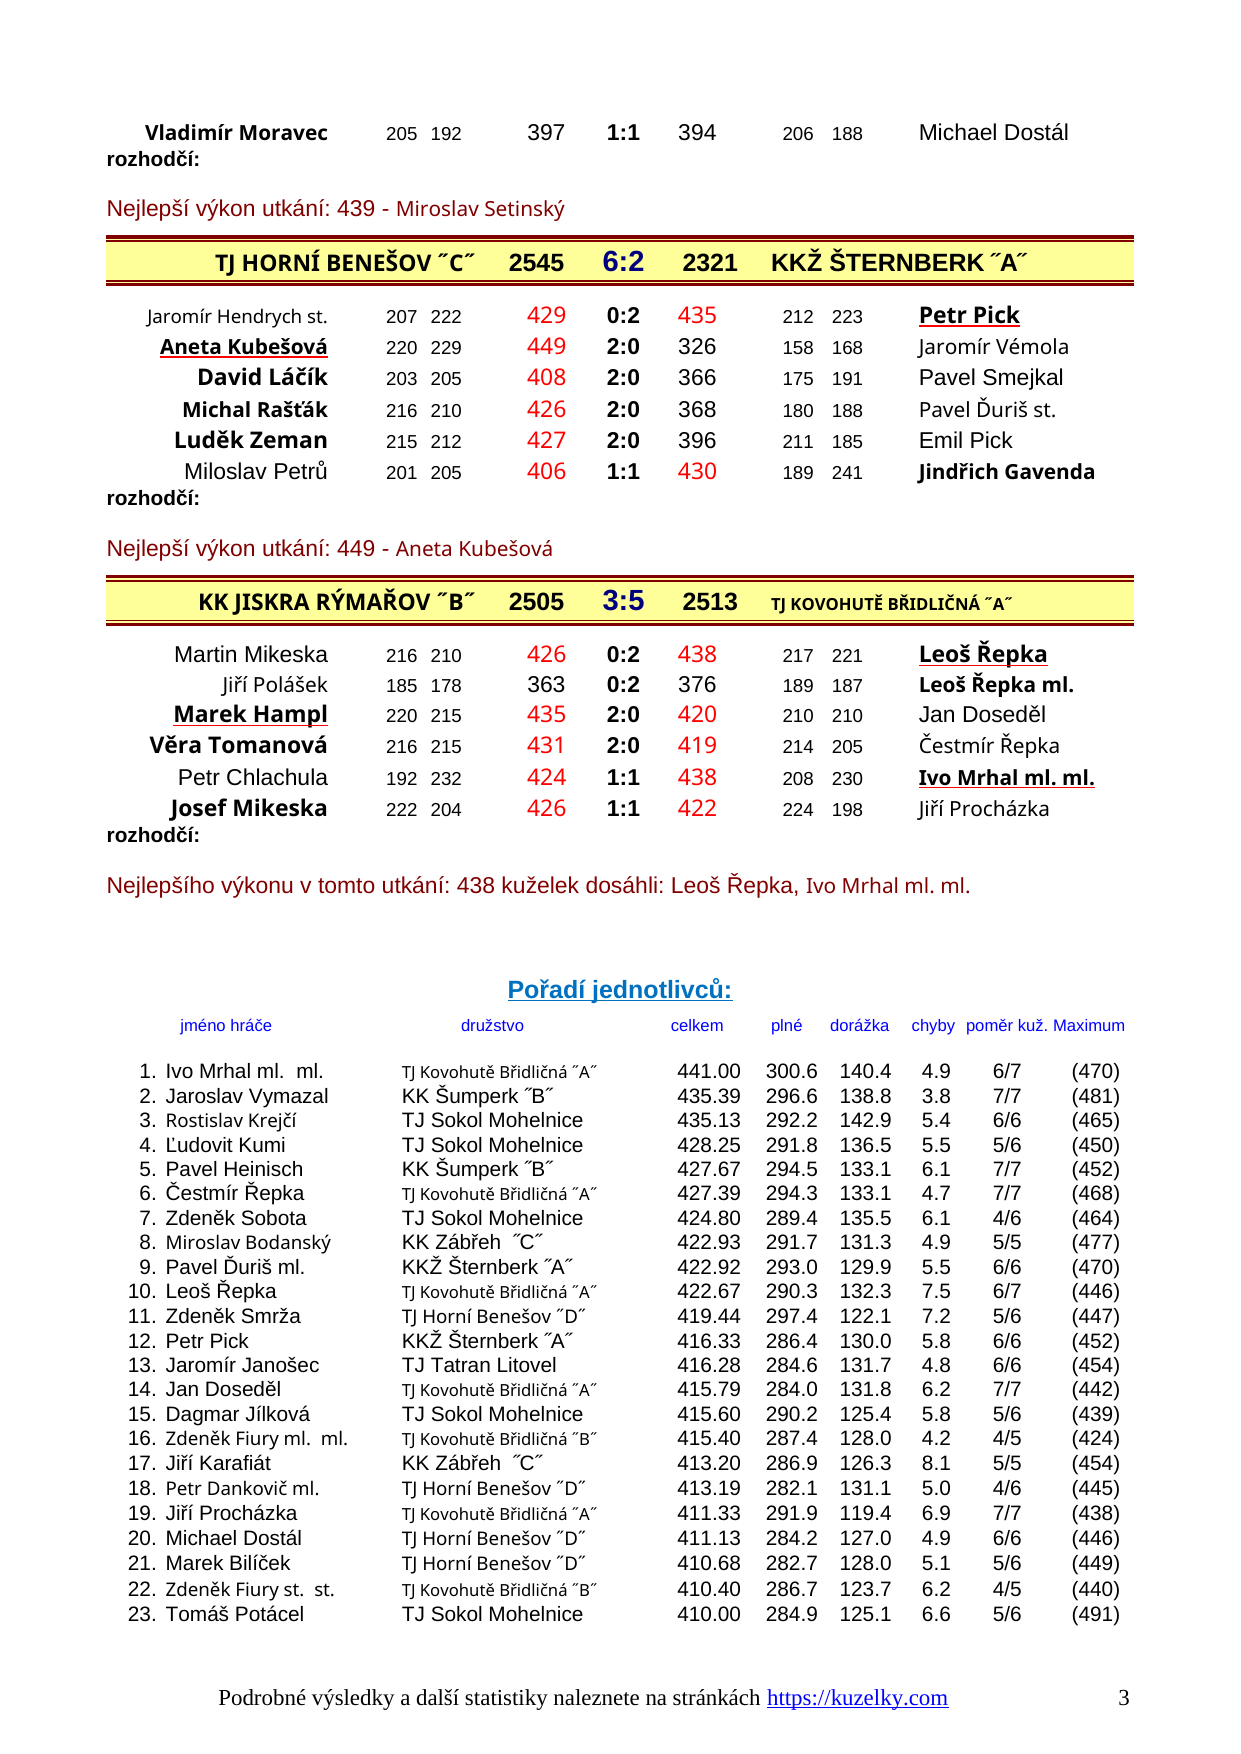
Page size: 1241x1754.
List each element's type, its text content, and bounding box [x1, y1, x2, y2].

text 9. Pavel Ďuriš ml. KKŽ Šternberk ˝A˝ 422.92 293.0 129.9 5.5 6/6 (470) [106, 1255, 1134, 1279]
text Nejlepší výkon utkání: 449 - Aneta Kubešová [106, 534, 1134, 563]
text Luděk Zeman 215 212 427 2:0 396 211 185 Emil Pick [106, 424, 1134, 455]
text rozhodčí: [106, 486, 1134, 510]
text Miloslav Petrů 201 205 406 1:1 430 189 241 Jindřich Gavenda [106, 455, 1134, 486]
text Nejlepší výkon utkání: 439 - Miroslav Setinský [106, 194, 1134, 223]
text Vladimír Moravec 205 192 397 1:1 394 206 188 Michael Dostál [106, 118, 1134, 147]
text Michal Rašťák 216 210 426 2:0 368 180 188 Pavel Ďuriš st. [106, 392, 1134, 424]
text 16. Zdeněk Fiury ml. ml. TJ Kovohutě Břidličná ˝B˝ 415.40 287.4 128.0 4.2 4/5 (424) [106, 1425, 1134, 1451]
text 12. Petr Pick KKŽ Šternberk ˝A˝ 416.33 286.4 130.0 5.8 6/6 (452) [106, 1329, 1134, 1353]
text Martin Mikeska 216 210 426 0:2 438 217 221 Leoš Řepka [106, 638, 1134, 670]
text rozhodčí: [106, 147, 1134, 171]
text Aneta Kubešová 220 229 449 2:0 326 158 168 Jaromír Vémola [106, 330, 1134, 361]
text 20. Michael Dostál TJ Horní Benešov ˝D˝ 411.13 284.2 127.0 4.9 6/6 (446) [106, 1525, 1134, 1550]
text 7. Zdeněk Sobota TJ Sokol Mohelnice 424.80 289.4 135.5 6.1 4/6 (464) [106, 1206, 1134, 1229]
text 13. Jaromír Janošec TJ Tatran Litovel 416.28 284.6 131.7 4.8 6/6 (454) [106, 1353, 1134, 1377]
text 4. Ľudovit Kumi TJ Sokol Mohelnice 428.25 291.8 136.5 5.5 5/6 (450) [106, 1133, 1134, 1157]
text TJ Horní Benešov ˝C˝ 2545 6:2 2321 KKŽ Šternberk ˝A˝ [106, 242, 1134, 280]
text 19. Jiří Procházka TJ Kovohutě Břidličná ˝A˝ 411.33 291.9 119.4 6.9 7/7 (438) [106, 1500, 1134, 1525]
text 1. Ivo Mrhal ml. ml. TJ Kovohutě Břidličná ˝A˝ 441.00 300.6 140.4 4.9 6/7 (470) [106, 1059, 1134, 1084]
text Petr Chlachula 192 232 424 1:1 438 208 230 Ivo Mrhal ml. ml. [106, 761, 1134, 792]
text Věra Tomanová 216 215 431 2:0 419 214 205 Čestmír Řepka [106, 729, 1134, 761]
text 18. Petr Dankovič ml. TJ Horní Benešov ˝D˝ 413.19 282.1 131.1 5.0 4/6 (445) [106, 1475, 1134, 1500]
text 11. Zdeněk Smrža TJ Horní Benešov ˝D˝ 419.44 297.4 122.1 7.2 5/6 (447) [106, 1303, 1134, 1329]
text 22. Zdeněk Fiury st. st. TJ Kovohutě Břidličná ˝B˝ 410.40 286.7 123.7 6.2 4/5 (440) [106, 1576, 1134, 1601]
text rozhodčí: [106, 823, 1134, 847]
text 2. Jaroslav Vymazal KK Šumperk ˝B˝ 435.39 296.6 138.8 3.8 7/7 (481) [106, 1084, 1134, 1108]
text KK Jiskra Rýmařov ˝B˝ 2505 3:5 2513 TJ Kovohutě Břidličná ˝A˝ [106, 582, 1134, 620]
text Marek Hampl 220 215 435 2:0 420 210 210 Jan Doseděl [106, 698, 1134, 729]
text 17. Jiří Karafiát KK Zábřeh ˝C˝ 413.20 286.9 126.3 8.1 5/5 (454) [106, 1451, 1134, 1475]
text 8. Miroslav Bodanský KK Zábřeh ˝C˝ 422.93 291.7 131.3 4.9 5/5 (477) [106, 1229, 1134, 1255]
text Nejlepšího výkonu v tomto utkání: 438 kuželek dosáhli: Leoš Řepka, Ivo Mrhal ml. ml. [106, 871, 1134, 899]
text jméno hráče družstvo celkem plné dorážka chyby poměr kuž. Maximum [106, 1016, 1134, 1035]
text Pořadí jednotlivců: [94, 975, 1145, 1003]
text David Láčík 203 205 408 2:0 366 175 191 Pavel Smejkal [106, 361, 1134, 392]
text 5. Pavel Heinisch KK Šumperk ˝B˝ 427.67 294.5 133.1 6.1 7/7 (452) [106, 1157, 1134, 1181]
text 21. Marek Bilíček TJ Horní Benešov ˝D˝ 410.68 282.7 128.0 5.1 5/6 (449) [106, 1550, 1134, 1576]
text Josef Mikeska 222 204 426 1:1 422 224 198 Jiří Procházka [106, 792, 1134, 823]
text 15. Dagmar Jílková TJ Sokol Mohelnice 415.60 290.2 125.4 5.8 5/6 (439) [106, 1401, 1134, 1425]
text 3. Rostislav Krejčí TJ Sokol Mohelnice 435.13 292.2 142.9 5.4 6/6 (465) [106, 1108, 1134, 1133]
text 14. Jan Doseděl TJ Kovohutě Břidličná ˝A˝ 415.79 284.0 131.8 6.2 7/7 (442) [106, 1377, 1134, 1401]
text Jiří Polášek 185 178 363 0:2 376 189 187 Leoš Řepka ml. [106, 670, 1134, 698]
text 6. Čestmír Řepka TJ Kovohutě Břidličná ˝A˝ 427.39 294.3 133.1 4.7 7/7 (468) [106, 1181, 1134, 1206]
text 10. Leoš Řepka TJ Kovohutě Břidličná ˝A˝ 422.67 290.3 132.3 7.5 6/7 (446) [106, 1279, 1134, 1303]
text 23. Tomáš Potácel TJ Sokol Mohelnice 410.00 284.9 125.1 6.6 5/6 (491) [106, 1601, 1134, 1625]
text Jaromír Hendrych st. 207 222 429 0:2 435 212 223 Petr Pick [106, 299, 1134, 330]
